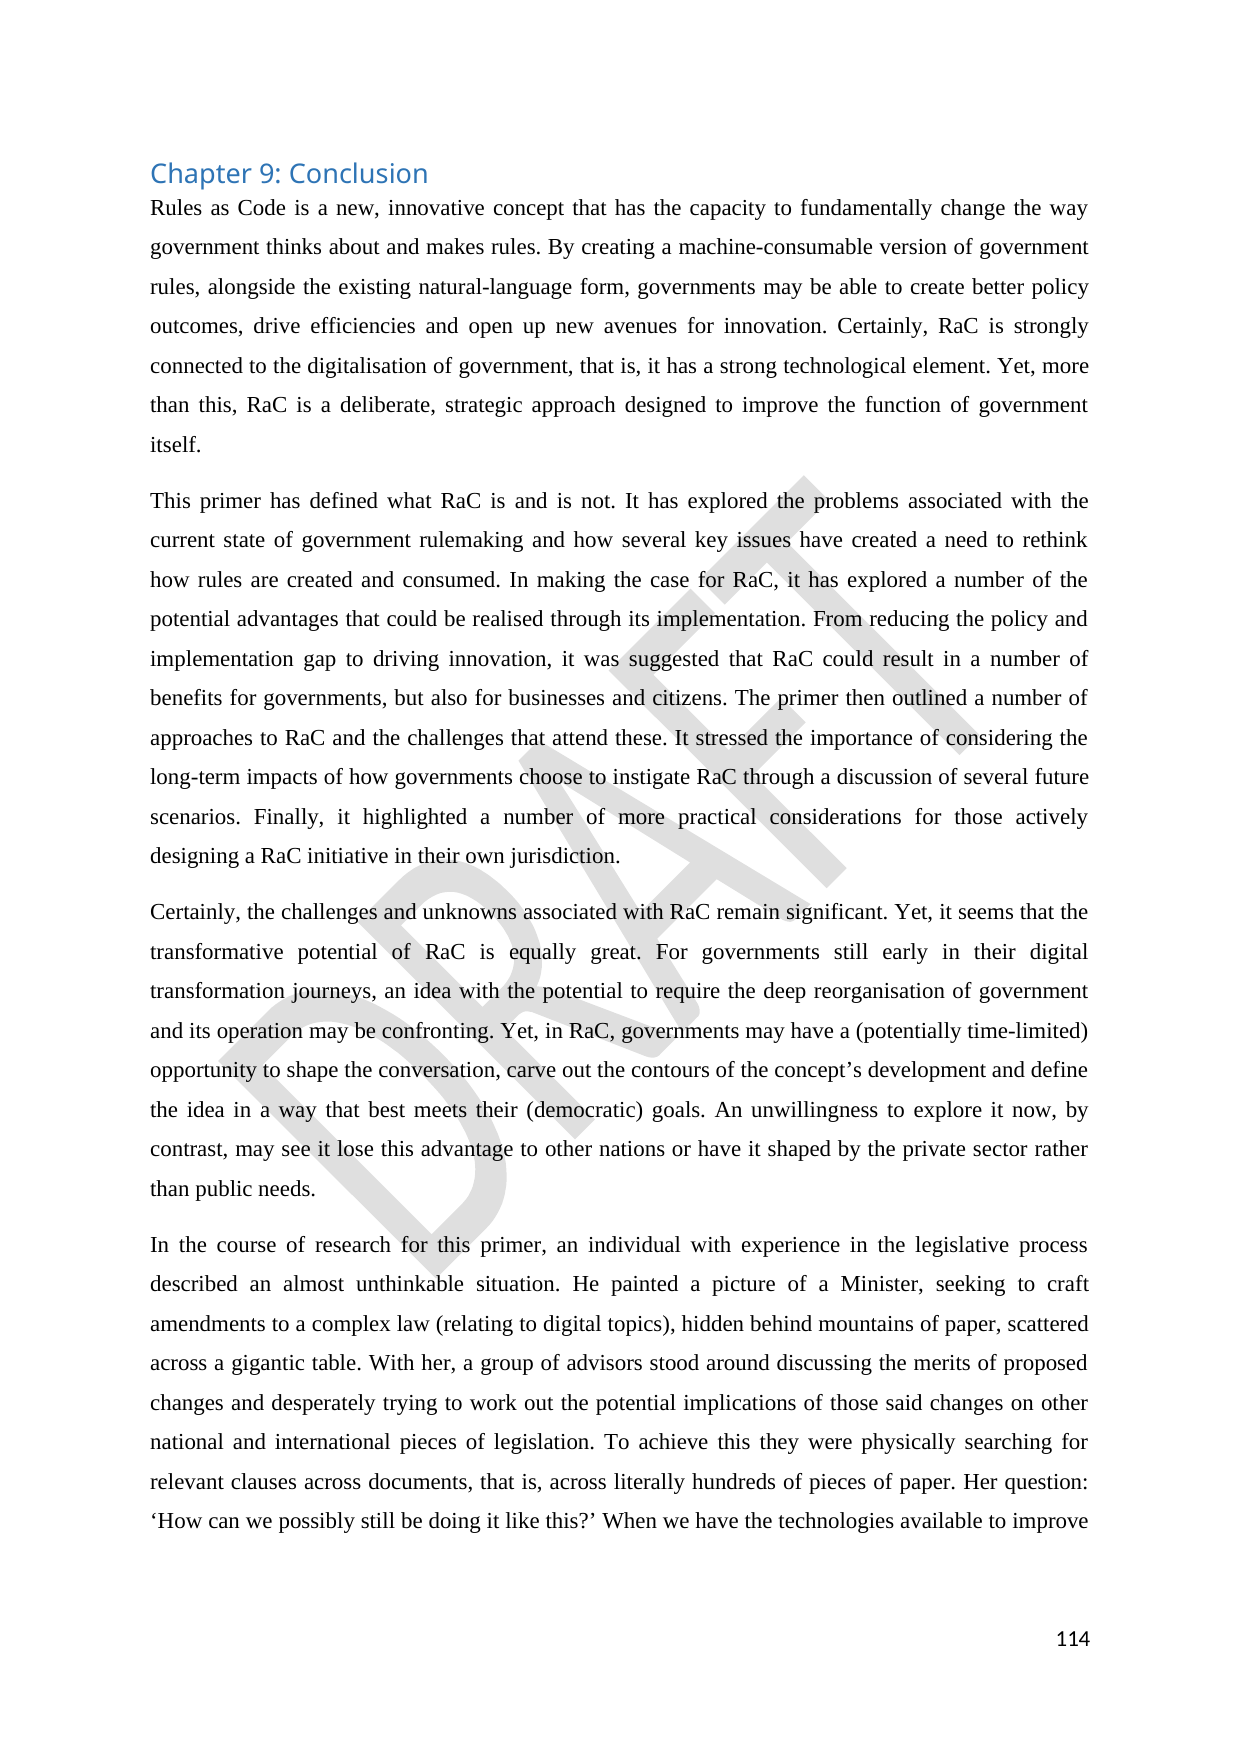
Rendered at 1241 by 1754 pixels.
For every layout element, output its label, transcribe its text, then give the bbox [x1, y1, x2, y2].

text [150, 1231, 1090, 1534]
text This primer has defined what RaC is and is not. It has explored the problems associated with the current state of government rulemaking and how several key issues have created a need to rethink how rules are created and consumed. In making the case for RaC, it has explored a number of the potential advantages that could be realised through its implementation. From reducing the policy and implementation gap to driving innovation, it was suggested that RaC could result in a number of benefits for governments, but also for businesses and citizens. The primer then outlined a number of approaches to RaC and the challenges that attend these. It stressed the importance of considering the long-term impacts of how governments choose to instigate RaC through a discussion of several future scenarios. Finally, it highlighted a number of more practical considerations for those actively designing a RaC initiative in their own jurisdiction. [150, 487, 1090, 869]
text Certainly, the challenges and unknowns associated with RaC remain significant. Yet, it seems that the transformative potential of RaC is equally great. For governments still early in their digital transformation journeys, an idea with the potential to require the deep reorganisation of government and its operation may be confronting. Yet, in RaC, governments may have a (potentially time-limited) opportunity to shape the conversation, carve out the contours of the concept’s development and define the idea in a way that best meets their (democratic) goals. An unwillingness to explore it now, by contrast, may see it lose this advantage to other nations or have it shaped by the private sector rather than public needs. [150, 898, 1090, 1201]
text Rules as Code is a new, innovative concept that has the capacity to fundamentally change the way government thinks about and makes rules. By creating a machine-consumable version of government rules, alongside the existing natural-language form, governments may be able to create better policy outcomes, drive efficiencies and open up new avenues for innovation. Certainly, RaC is strongly connected to the digitalisation of government, that is, it has a strong technological element. Yet, more than this, RaC is a deliberate, strategic approach designed to improve the function of government itself. [150, 194, 1090, 457]
subtitle Chapter 9: Conclusion [150, 154, 1090, 191]
